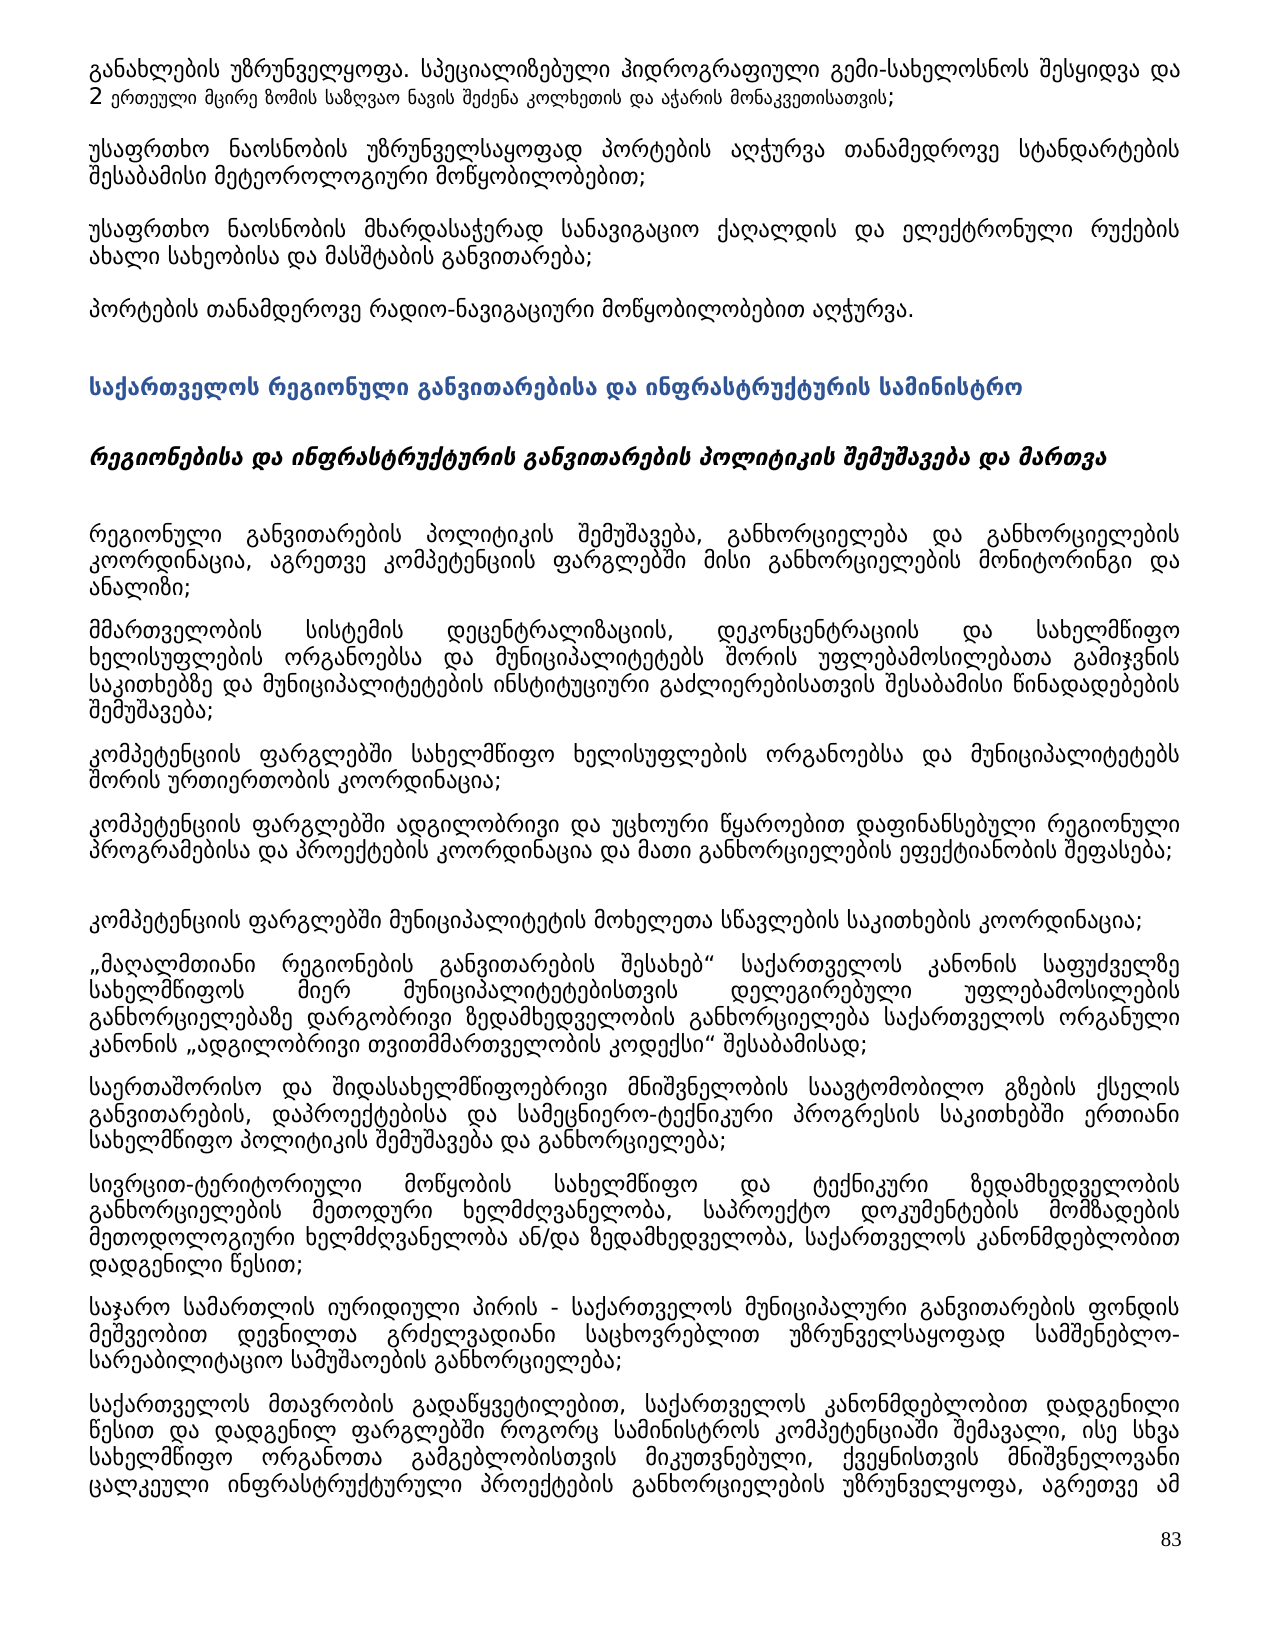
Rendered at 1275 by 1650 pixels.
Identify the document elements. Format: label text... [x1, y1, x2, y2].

text მმართველობის სისტემის დეცენტრალიზაციის, დეკონცენტრაციის და სახელმწიფო ხელისუფლების ორგანოებსა და მუნიციპალიტეტებს შორის უფლებამოსილებათა გამიჯვნის საკითხებზე და მუნიციპალიტეტების ინსტიტუციური გაძლიერებისათვის შესაბამისი წინადადებების შემუშავება; [89, 617, 1181, 724]
text პორტების თანამდეროვე რადიო-ნავიგაციური მოწყობილობებით აღჭურვა. [89, 296, 1181, 323]
text საერთაშორისო და შიდასახელმწიფოებრივი მნიშვნელობის საავტომობილო გზების ქსელის განვითარების, დაპროექტებისა და სამეცნიერო-ტექნიკური პროგრესის საკითხებში ერთიანი სახელმწიფო პოლიტიკის შემუშავება და განხორციელება; [89, 1074, 1181, 1154]
text კომპეტენციის ფარგლებში ადგილობრივი და უცხოური წყაროებით დაფინანსებული რეგიონული პროგრამებისა და პროექტების კოორდინაცია და მათი განხორციელების ეფექტიანობის შეფასება; [89, 811, 1181, 864]
text კომპეტენციის ფარგლებში მუნიციპალიტეტის მოხელეთა სწავლების საკითხების კოორდინაცია; [89, 881, 1181, 934]
text რეგიონული განვითარების პოლიტიკის შემუშავება, განხორციელება და განხორციელების კოორდინაცია, აგრეთვე კომპეტენციის ფარგლებში მისი განხორციელების მონიტორინგი და ანალიზი; [89, 521, 1181, 601]
subtitle საქართველოს რეგიონული განვითარებისა და ინფრასტრუქტურის სამინისტრო [89, 374, 1181, 401]
text საჯარო სამართლის იურიდიული პირის - საქართველოს მუნიციპალური განვითარების ფონდის მეშვეობით დევნილთა გრძელვადიანი საცხოვრებლით უზრუნველსაყოფად სამშენებლო-სარეაბილიტაციო სამუშაოების განხორციელება; [89, 1294, 1181, 1374]
subtitle რეგიონებისა და ინფრასტრუქტურის განვითარების პოლიტიკის შემუშავება და მართვა [89, 444, 1181, 471]
text უსაფრთხო ნაოსნობის უზრუნველსაყოფად პორტების აღჭურვა თანამედროვე სტანდარტების შესაბამისი მეტეოროლოგიური მოწყობილობებით; [89, 136, 1181, 189]
text „მაღალმთიანი რეგიონების განვითარების შესახებ“ საქართველოს კანონის საფუძველზე სახელმწიფოს მიერ მუნიციპალიტეტებისთვის დელეგირებული უფლებამოსილების განხორციელებაზე დარგობრივი ზედამხედველობის განხორციელება საქართველოს ორგანული კანონის „ადგილობრივი თვითმმართველობის კოდექსი“ შესაბამისად; [89, 951, 1181, 1057]
text უსაფრთხო ნაოსნობის მხარდასაჭერად სანავიგაციო ქაღალდის და ელექტრონული რუქების ახალი სახეობისა და მასშტაბის განვითარება; [89, 216, 1181, 269]
text სივრცით-ტერიტორიული მოწყობის სახელმწიფო და ტექნიკური ზედამხედველობის განხორციელების მეთოდური ხელმძღვანელობა, საპროექტო დოკუმენტების მომზადების მეთოდოლოგიური ხელმძღვანელობა ან/და ზედამხედველობა, საქართველოს კანონმდებლობით დადგენილი წესით; [89, 1171, 1181, 1277]
text კომპეტენციის ფარგლებში სახელმწიფო ხელისუფლების ორგანოებსა და მუნიციპალიტეტებს შორის ურთიერთობის კოორდინაცია; [89, 741, 1181, 794]
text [89, 1391, 1181, 1497]
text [89, 56, 1181, 109]
